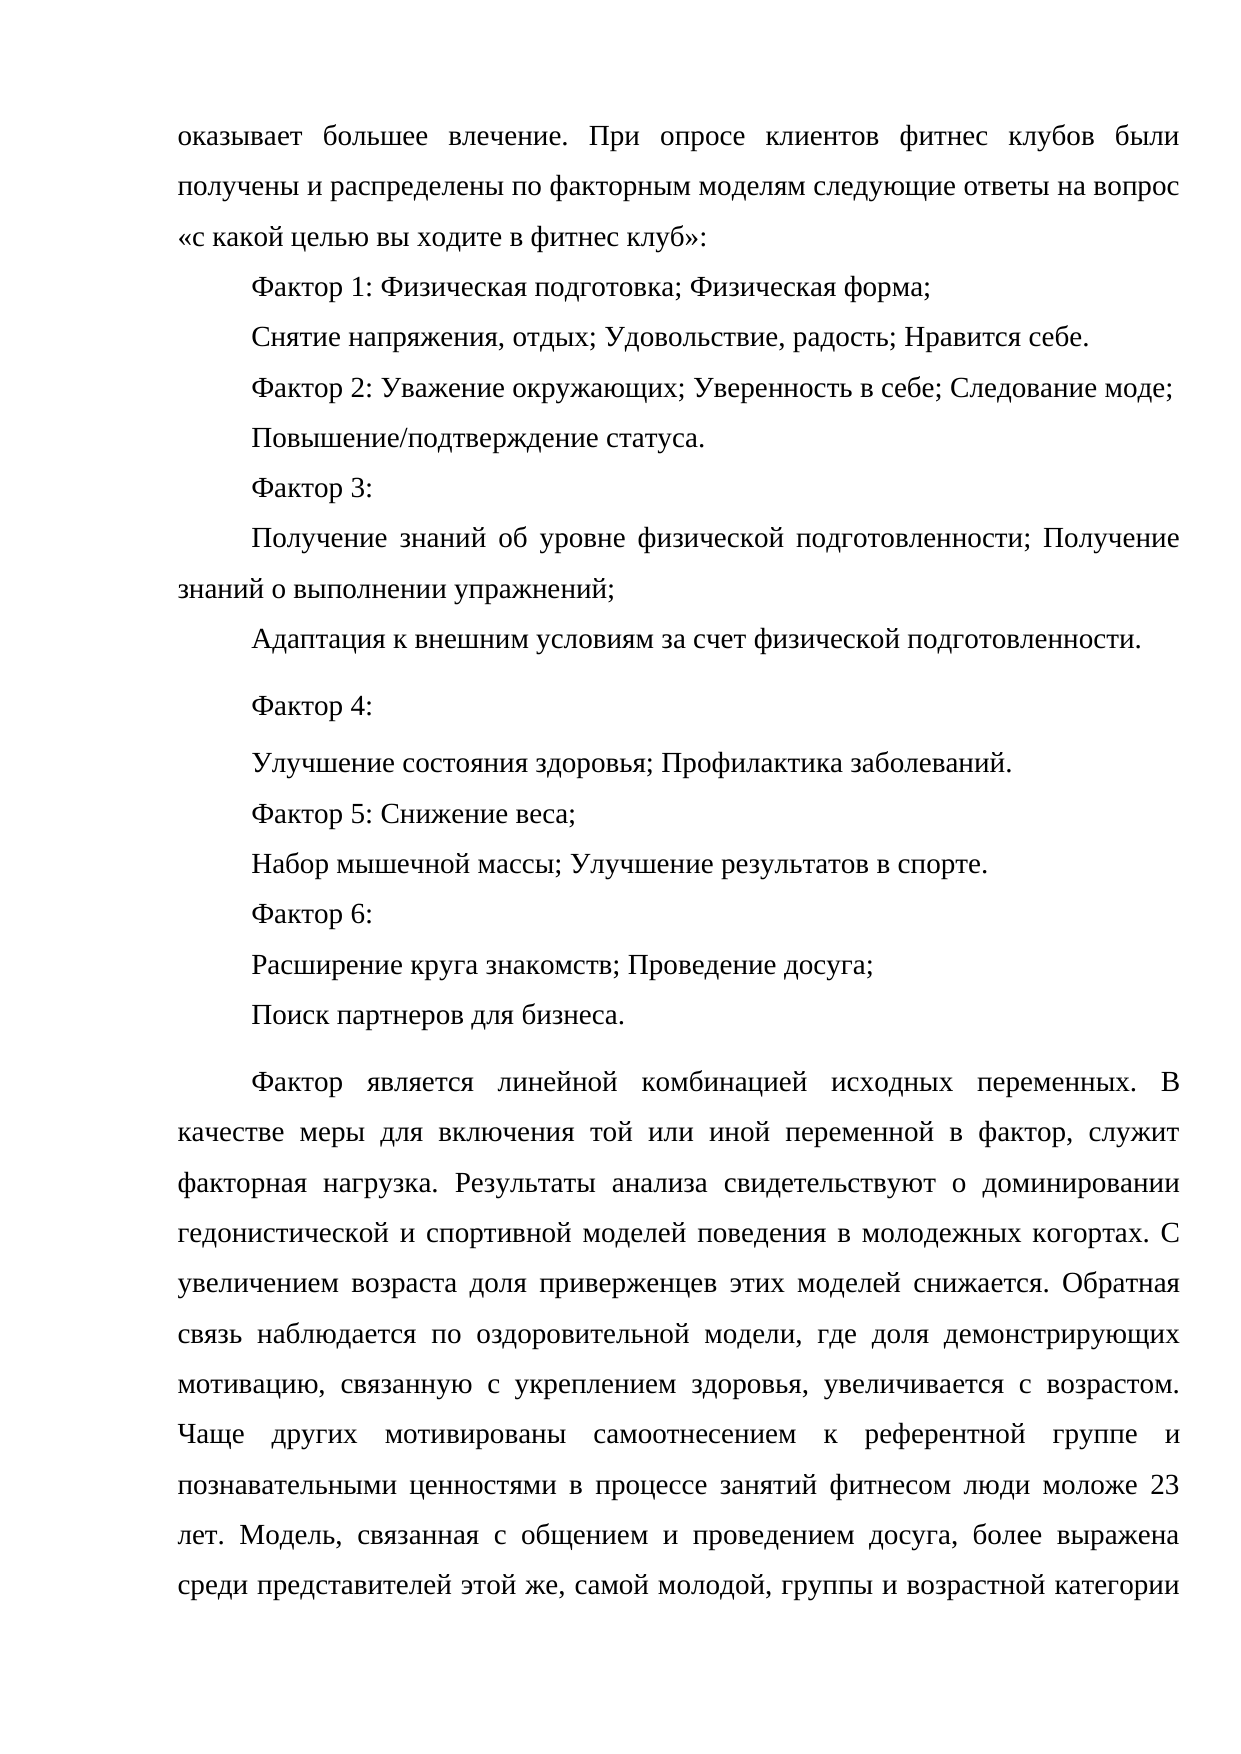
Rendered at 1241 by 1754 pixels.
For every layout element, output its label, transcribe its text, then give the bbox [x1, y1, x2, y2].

text Расширение круга знакомств; Проведение досуга; [177, 947, 1181, 980]
text Набор мышечной массы; Улучшение результатов в спорте. [177, 846, 1181, 880]
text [177, 1064, 1181, 1601]
text Фактор 5: Снижение веса; [177, 796, 1181, 829]
text Получение знаний об уровне физической подготовленности; Получение знаний о выполнении упражнений; [177, 521, 1181, 604]
text Фактор 4: [177, 688, 1181, 722]
text Поиск партнеров для бизнеса. [177, 997, 1181, 1031]
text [177, 118, 1181, 252]
text Адаптация к внешним условиям за счет физической подготовленности. [177, 621, 1181, 655]
text Фактор 3: [177, 470, 1181, 504]
text Снятие напряжения, отдых; Удовольствие, радость; Нравится себе. [177, 319, 1181, 353]
text Фактор 1: Физическая подготовка; Физическая форма; [177, 269, 1181, 303]
text Фактор 6: [177, 896, 1181, 930]
text Улучшение состояния здоровья; Профилактика заболеваний. [177, 746, 1181, 779]
text Повышение/подтверждение статуса. [177, 420, 1181, 453]
text Фактор 2: Уважение окружающих; Уверенность в себе; Следование моде; [177, 370, 1181, 403]
